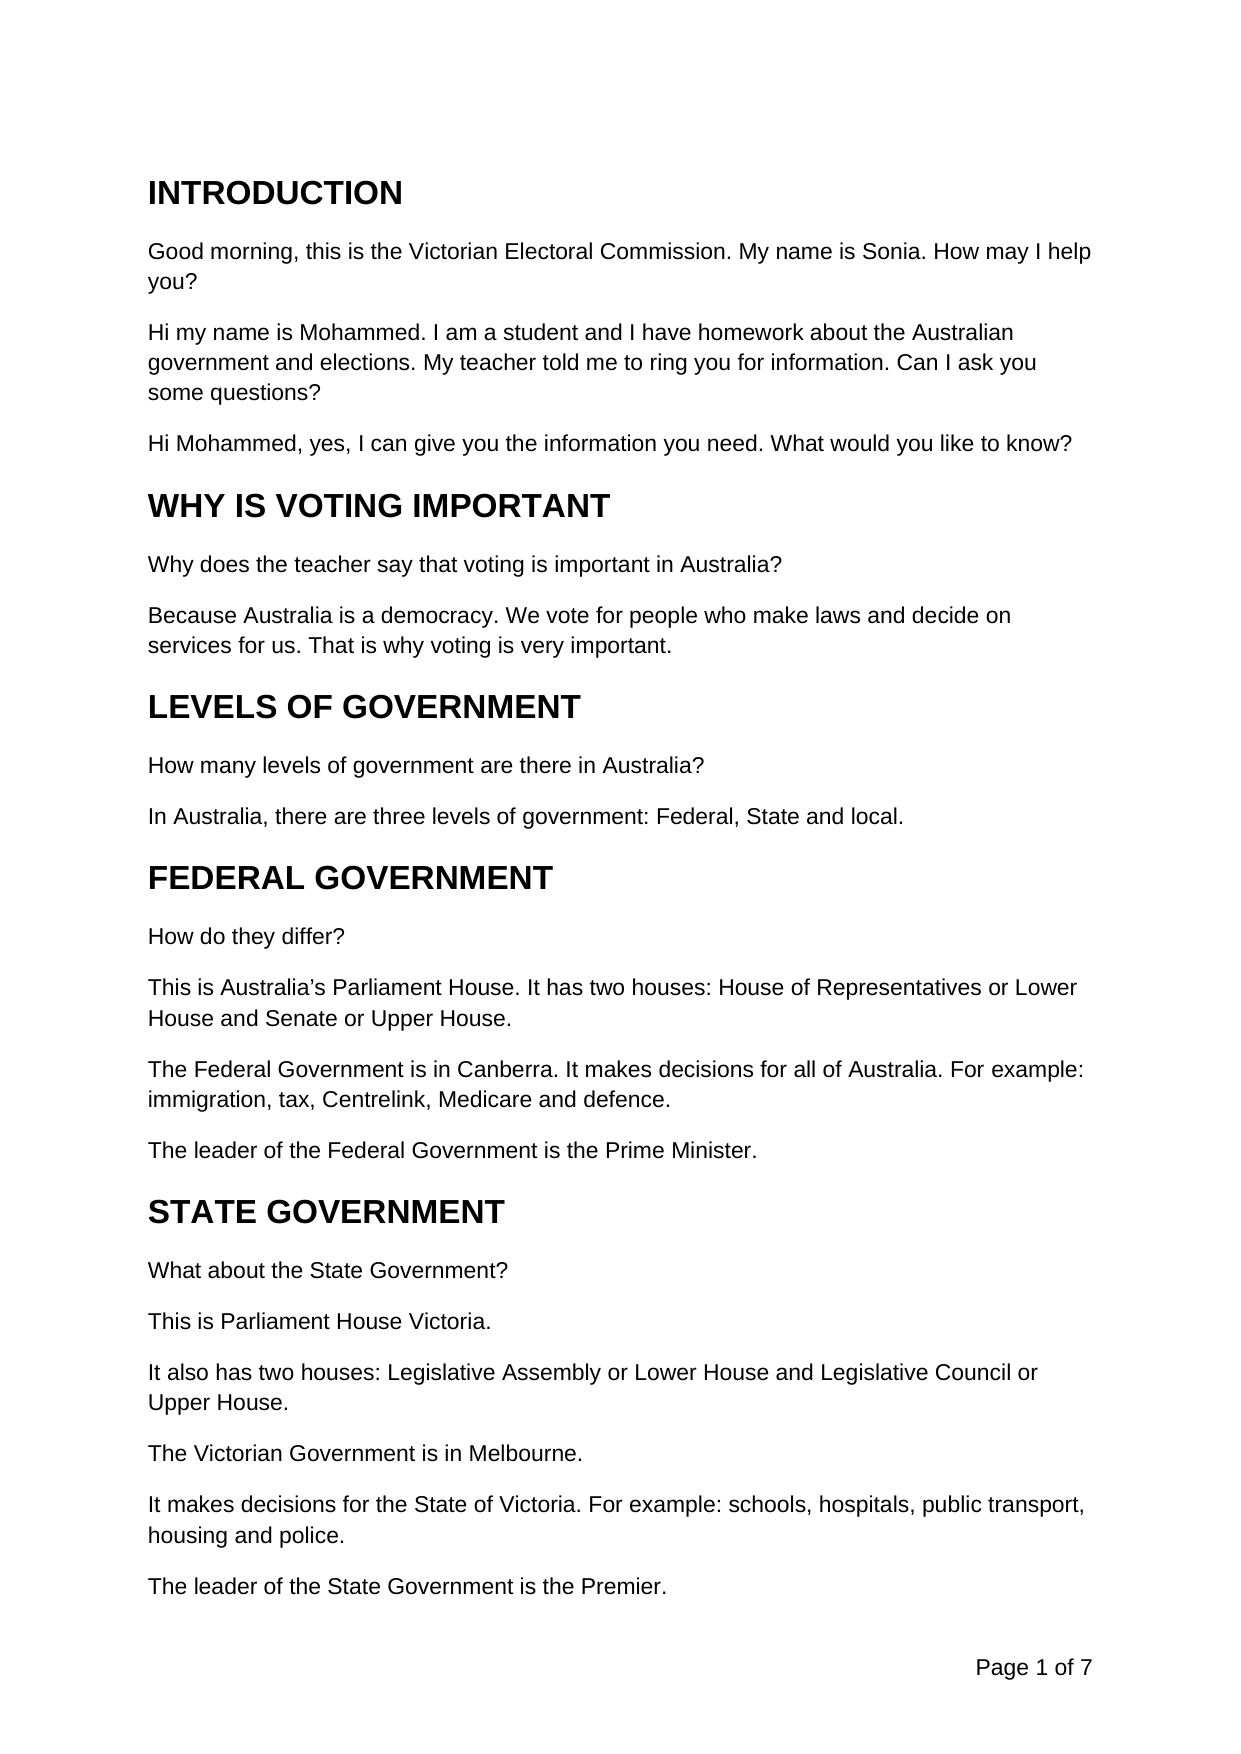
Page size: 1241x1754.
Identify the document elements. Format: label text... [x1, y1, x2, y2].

text Because Australia is a democracy. We vote for people who make laws and decide on services for us. That is why voting is very important. [148, 602, 1092, 658]
subtitle Introduction [148, 173, 1092, 211]
text Hi my name is Mohammed. I am a student and I have homework about the Australian government and elections. My teacher told me to ring you for information. Can I ask you some questions? [148, 319, 1092, 406]
text Why does the teacher say that voting is important in Australia? [148, 551, 1092, 577]
text Good morning, this is the Victorian Electoral Commission. My name is Sonia. How may I help you? [148, 238, 1092, 294]
text Hi Mohammed, yes, I can give you the information you need. What would you like to know? [148, 430, 1092, 457]
text This is Parliament House Victoria. [148, 1308, 1092, 1334]
text What about the State Government? [148, 1257, 1092, 1283]
text The Federal Government is in Canberra. It makes decisions for all of Australia. For example: immigration, tax, Centrelink, Medicare and defence. [148, 1056, 1092, 1112]
subtitle Federal Government [148, 858, 1092, 897]
text How many levels of government are there in Australia? [148, 752, 1092, 778]
text This is Australia’s Parliament House. It has two houses: House of Representatives or Lower House and Senate or Upper House. [148, 974, 1092, 1031]
text It also has two houses: Legislative Assembly or Lower House and Legislative Council or Upper House. [148, 1359, 1092, 1416]
text How do they differ? [148, 923, 1092, 950]
text In Australia, there are three levels of government: Federal, State and local. [148, 803, 1092, 829]
text The leader of the Federal Government is the Prime Minister. [148, 1137, 1092, 1163]
subtitle State Government [148, 1192, 1092, 1231]
text It makes decisions for the State of Victoria. For example: schools, hospitals, public transport, housing and police. [148, 1491, 1092, 1548]
text The Victorian Government is in Melbourne. [148, 1440, 1092, 1467]
subtitle Why is voting important [148, 486, 1092, 524]
subtitle Levels of government [148, 687, 1092, 726]
text The leader of the State Government is the Premier. [148, 1573, 1092, 1599]
